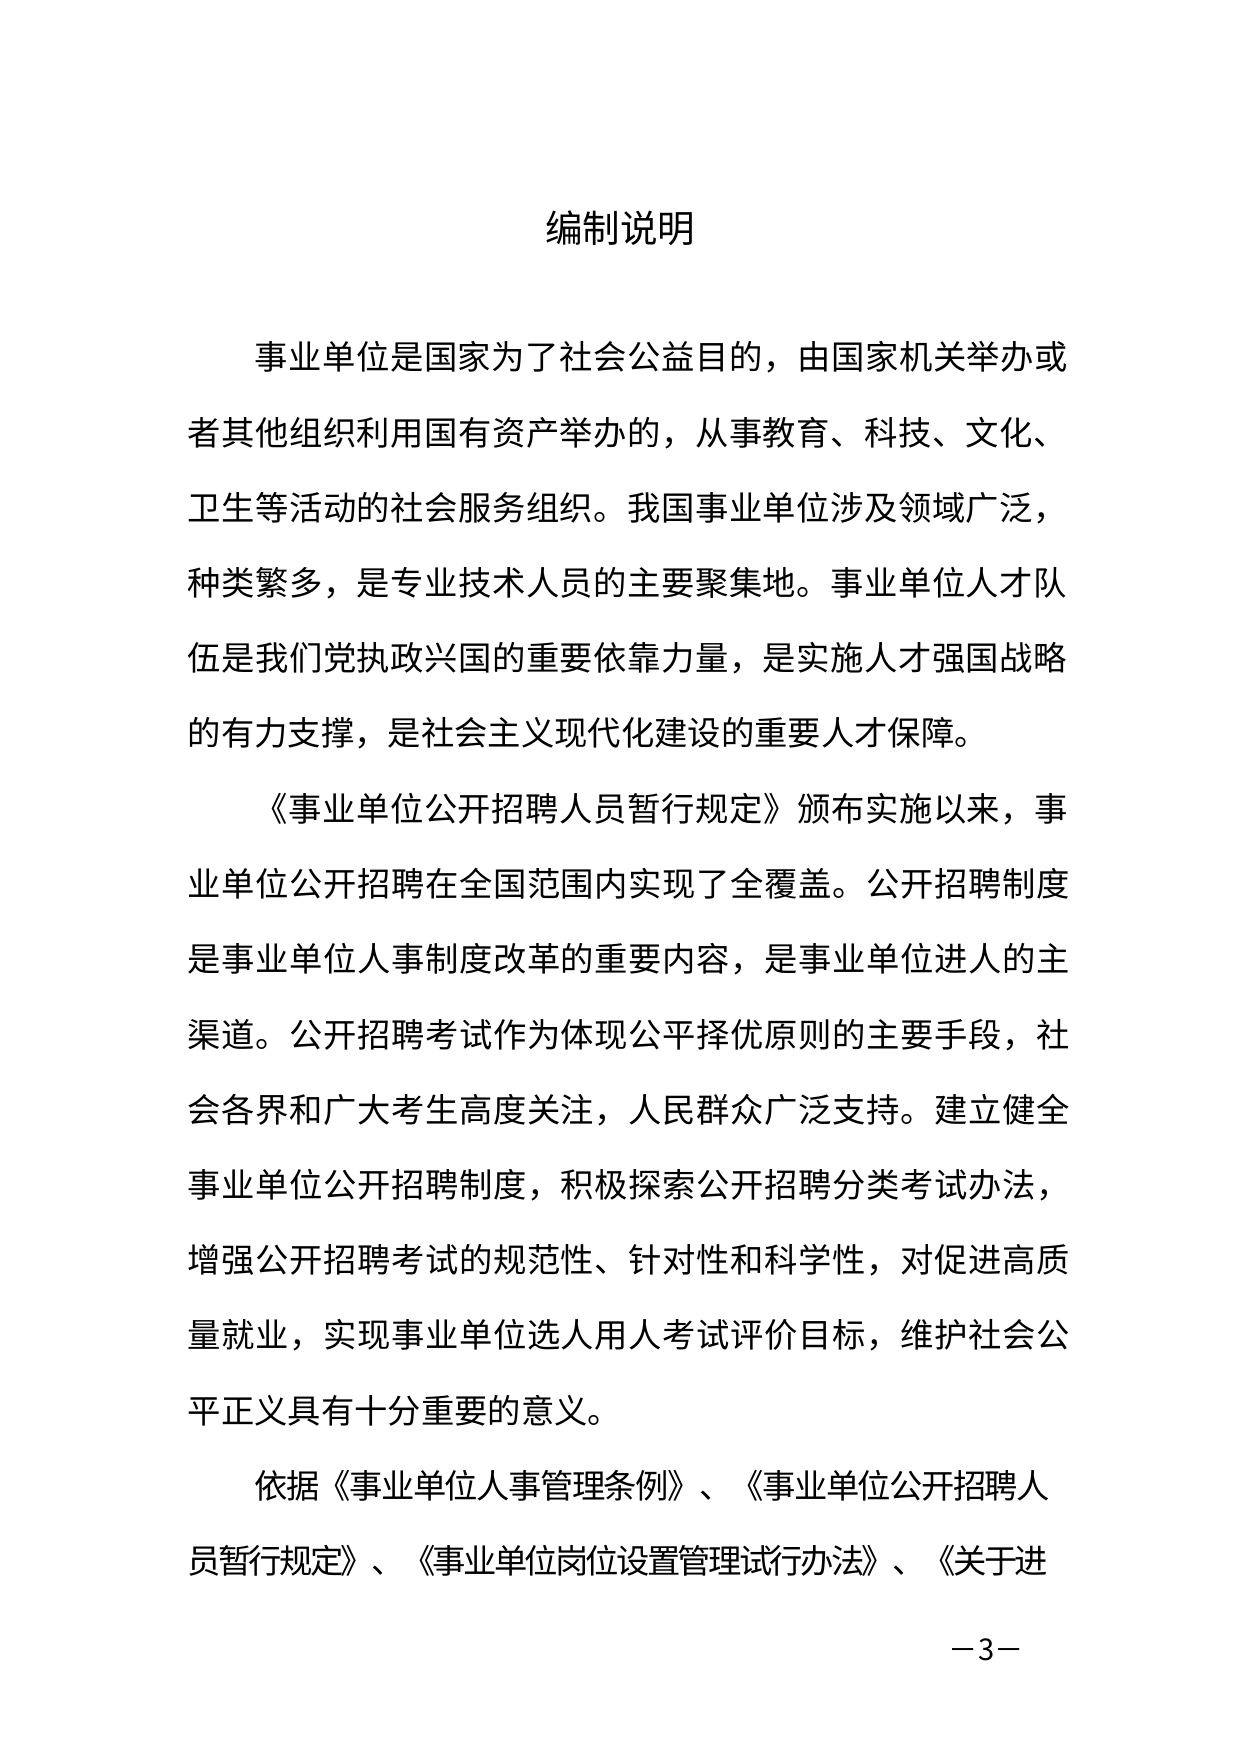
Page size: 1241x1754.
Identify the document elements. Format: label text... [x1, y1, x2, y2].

subtitle 编制说明 [277, 199, 963, 253]
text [187, 1460, 1053, 1583]
subtitle 事业单位是国家为了社会公益目的，由国家机关举办或者其他组织利用国有资产举办的，从事教育、科技、文化、卫生等活动的社会服务组织。我国事业单位涉及领域广泛，种类繁多，是专业技术人员的主要聚集地。事业单位人才队伍是我们党执政兴国的重要依靠力量，是实施人才强国战略的有力支撑，是社会主义现代化建设的重要人才保障。 [187, 331, 1069, 755]
text 《事业单位公开招聘人员暂行规定》颁布实施以来，事业单位公开招聘在全国范围内实现了全覆盖。公开招聘制度是事业单位人事制度改革的重要内容，是事业单位进人的主渠道。公开招聘考试作为体现公平择优原则的主要手段，社会各界和广大考生高度关注，人民群众广泛支持。建立健全事业单位公开招聘制度，积极探索公开招聘分类考试办法， 增强公开招聘考试的规范性、针对性和科学性，对促进高质量就业，实现事业单位选人用人考试评价目标，维护社会公平正义具有十分重要的意义。 [187, 783, 1070, 1433]
